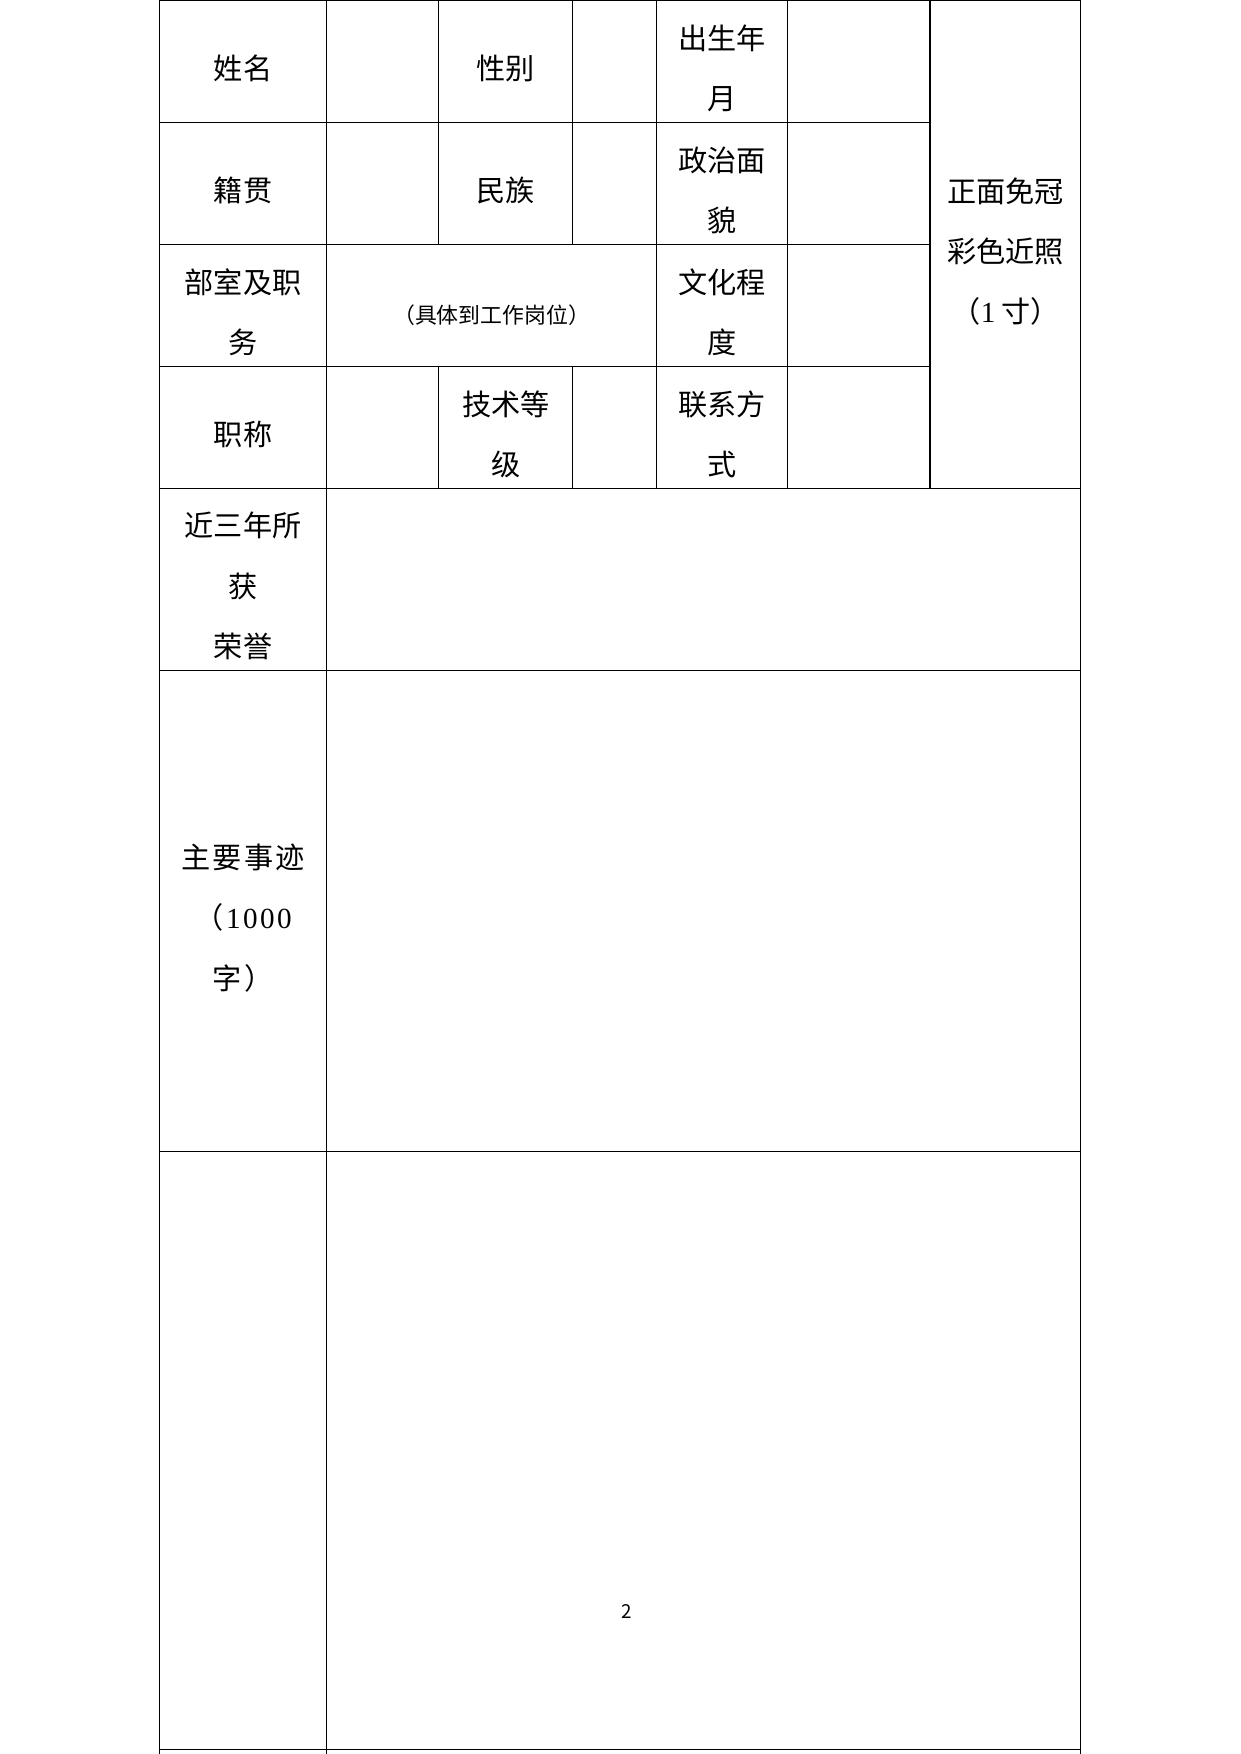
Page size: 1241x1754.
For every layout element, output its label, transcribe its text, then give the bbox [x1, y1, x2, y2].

table_cell [327, 671, 1080, 1151]
table_header 正面免冠彩色近照 （1寸） [931, 1, 1080, 487]
table_cell [573, 123, 656, 244]
table_cell 籍贯 [160, 123, 326, 244]
table_cell 职称 [160, 367, 326, 487]
table_cell [327, 123, 438, 244]
table_cell [327, 367, 438, 487]
table_cell 政治面貌 [657, 123, 787, 244]
table_header [327, 1, 438, 122]
table_cell （具体到工作岗位） [327, 245, 656, 366]
table_header 性别 [439, 1, 572, 122]
table_cell 民族 [439, 123, 572, 244]
table_cell 联系方式 [657, 367, 787, 487]
table_cell 主要事迹（1000字） [160, 671, 326, 1151]
table_cell 技术等级 [439, 367, 572, 487]
table_cell [327, 1152, 1080, 1749]
table_header 出生年月 [657, 1, 787, 122]
table_cell [788, 123, 929, 244]
table_header [573, 1, 656, 122]
table_cell 文化程度 [657, 245, 787, 366]
table_header [788, 1, 929, 122]
table_header 姓名 [160, 1, 326, 122]
table_cell [788, 367, 929, 487]
table_cell [327, 1750, 1080, 1754]
table_cell [788, 245, 929, 366]
table_cell 近三年所获 荣誉 [160, 489, 326, 670]
table_cell 部室及职务 [160, 245, 326, 366]
table_cell [160, 1152, 326, 1749]
table_cell [573, 367, 656, 487]
table_cell [327, 489, 1080, 670]
